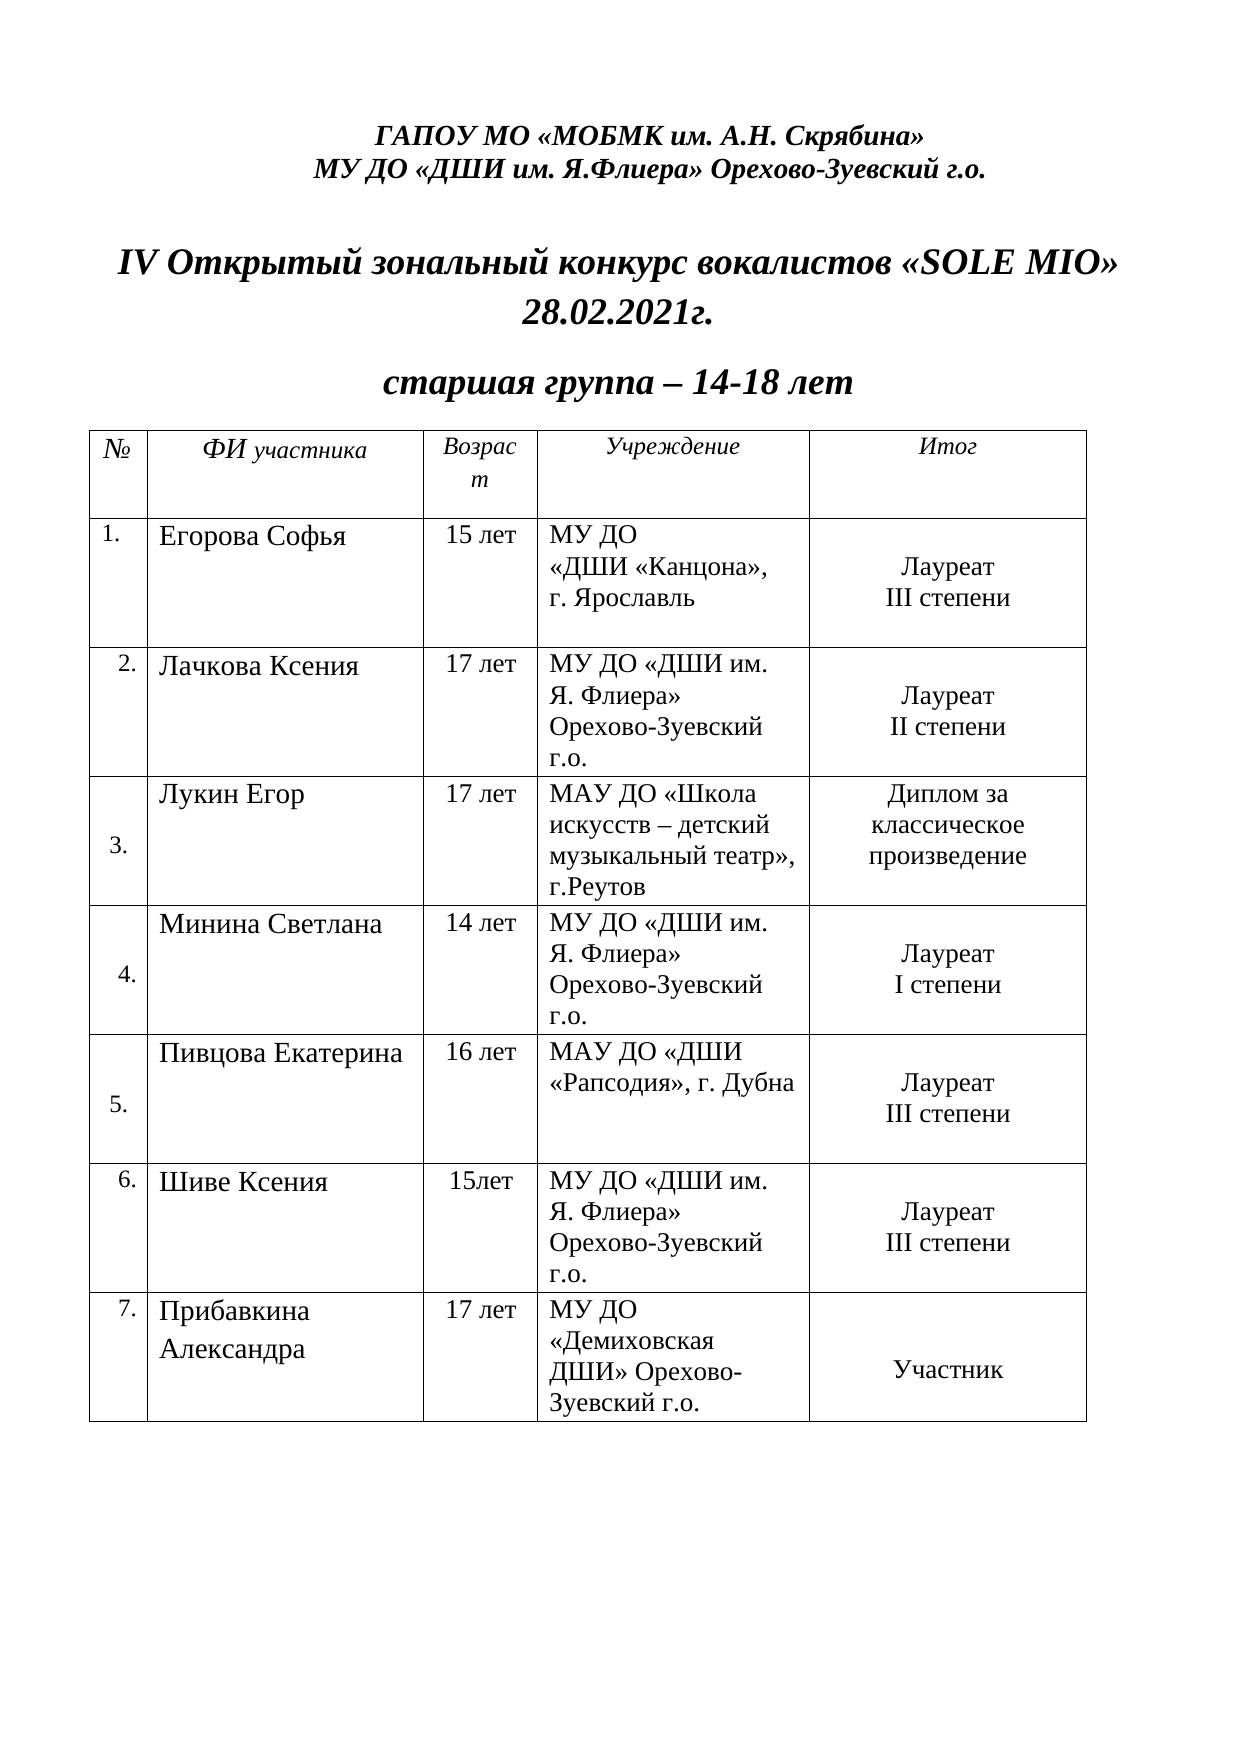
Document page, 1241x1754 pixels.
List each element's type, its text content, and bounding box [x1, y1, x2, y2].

table_cell Лачкова Ксения [148, 648, 423, 776]
table_cell 15 лет [424, 519, 537, 647]
table_cell 17 лет [424, 648, 537, 776]
table_cell 4. [90, 906, 147, 1034]
text ГАПОУ МО «МОБМК им. А.Н. Скрябина» [89, 118, 1214, 152]
table_cell МУ ДО «ДШИ им. Я. Флиера» Орехово-Зуевский г.о. [538, 648, 809, 776]
table_cell Лауреат III степени [810, 1164, 1086, 1292]
text МУ ДО «ДШИ им. Я.Флиера» Орехово-Зуевский г.о. [89, 152, 1214, 185]
table_cell 6. [90, 1164, 147, 1292]
table_cell МАУ ДО «Школа искусств – детский музыкальный театр», г.Реутов [538, 777, 809, 905]
table_cell 17 лет [424, 1293, 537, 1421]
text старшая группа – 14-18 лет [89, 359, 1152, 403]
table_cell 2 5. [90, 1035, 147, 1163]
table_cell МАУ ДО «ДШИ «Рапсодия», г. Дубна [538, 1035, 809, 1163]
table_cell 15лет [424, 1164, 537, 1292]
table_cell МУ ДО «ДШИ им. Я. Флиера» Орехово-Зуевский г.о. [538, 906, 809, 1034]
table_cell Лукин Егор [148, 777, 423, 905]
table_cell Лауреат I степени [810, 906, 1086, 1034]
table_cell МУ ДО «Демиховская ДШИ» Орехово-Зуевский г.о. [538, 1293, 809, 1421]
text IV Открытый зональный конкурс вокалистов «SOLE MIO» 28.02.2021г. [89, 239, 1152, 332]
table_cell 7. [90, 1293, 147, 1421]
table_header № [90, 431, 147, 517]
table_cell 2 3. [90, 777, 147, 905]
table_cell МУ ДО «ДШИ им. Я. Флиера» Орехово-Зуевский г.о. [538, 1164, 809, 1292]
table_cell МУ ДО «ДШИ «Канцона», г. Ярославль [538, 519, 809, 647]
table_cell Минина Светлана [148, 906, 423, 1034]
table_header Возраст [424, 431, 537, 517]
table_header Учреждение [538, 431, 809, 517]
table_cell Пивцова Екатерина [148, 1035, 423, 1163]
table_cell Лауреат III степени [810, 519, 1086, 647]
table_cell 1. [90, 519, 147, 647]
table_cell 17 лет [424, 777, 537, 905]
table_cell Прибавкина Александра [148, 1293, 423, 1421]
table_cell Диплом за классическое произведение [810, 777, 1086, 905]
table_cell 2. [90, 648, 147, 776]
table_header Итог [810, 431, 1086, 517]
table_cell Участник [810, 1293, 1086, 1421]
table_cell Лауреат II степени [810, 648, 1086, 776]
table_cell Егорова Софья [148, 519, 423, 647]
table_cell 14 лет [424, 906, 537, 1034]
table_cell Шиве Ксения [148, 1164, 423, 1292]
table_cell Лауреат III степени [810, 1035, 1086, 1163]
table_cell 16 лет [424, 1035, 537, 1163]
table_header ФИ участника [148, 431, 423, 517]
